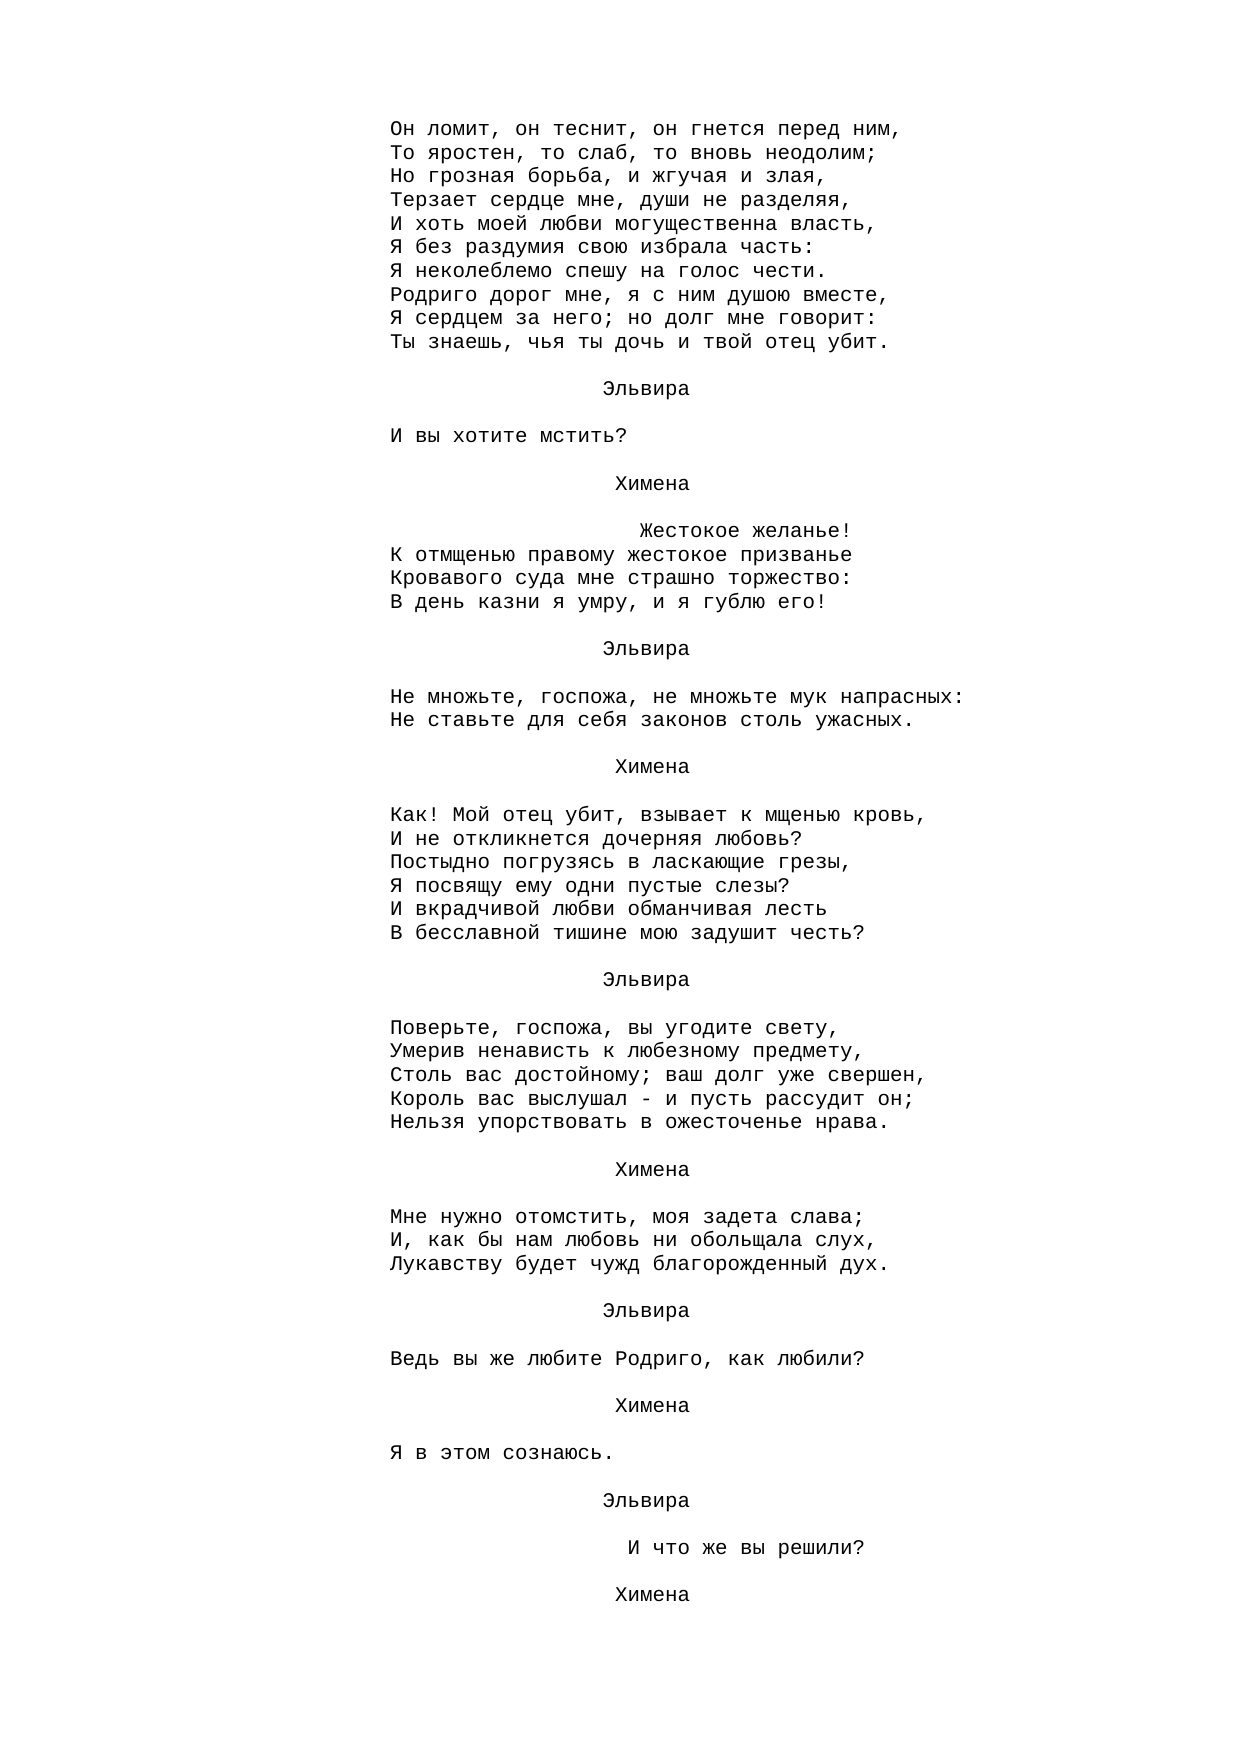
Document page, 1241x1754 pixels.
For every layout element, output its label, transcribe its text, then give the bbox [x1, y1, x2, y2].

text Как! Мой отец убит, взывает к мщенью кровь, [177, 804, 1152, 827]
text И вы хотите мстить? [177, 426, 1152, 449]
text Химена [177, 473, 1152, 496]
text Поверьте, госпожа, вы угодите свету, [177, 1017, 1152, 1040]
text Столь вас достойному; ваш долг уже свершен, [177, 1064, 1152, 1088]
text И хоть моей любви могущественна власть, [177, 213, 1152, 236]
text Мне нужно отомстить, моя задета слава; [177, 1206, 1152, 1229]
text Не множьте, госпожа, не множьте мук напрасных: [177, 686, 1152, 709]
text Кровавого суда мне страшно торжество: [177, 567, 1152, 591]
text Я неколеблемо спешу на голос чести. [177, 260, 1152, 284]
text Эльвира [177, 1300, 1152, 1324]
text И вкрадчивой любви обманчивая лесть [177, 898, 1152, 922]
text Король вас выслушал - и пусть рассудит он; [177, 1088, 1152, 1111]
text Эльвира [177, 378, 1152, 402]
text Жестокое желанье! [177, 520, 1152, 544]
text Постыдно погрузясь в ласкающие грезы, [177, 851, 1152, 875]
text Химена [177, 757, 1152, 780]
text Терзает сердце мне, души не разделяя, [177, 189, 1152, 213]
text В день казни я умру, и я гублю его! [177, 591, 1152, 615]
text Химена [177, 1395, 1152, 1419]
text Нельзя упорствовать в ожесточенье нрава. [177, 1111, 1152, 1135]
text Ведь вы же любите Родриго, как любили? [177, 1348, 1152, 1371]
text Я в этом сознаюсь. [177, 1442, 1152, 1466]
text Я без раздумия свою избрала часть: [177, 236, 1152, 260]
text Я сердцем за него; но долг мне говорит: [177, 307, 1152, 331]
text И не откликнется дочерняя любовь? [177, 827, 1152, 851]
text То яростен, то слаб, то вновь неодолим; [177, 142, 1152, 165]
text В бесславной тишине мою задушит честь? [177, 922, 1152, 946]
text Он ломит, он теснит, он гнется перед ним, [177, 118, 1152, 142]
text Ты знаешь, чья ты дочь и твой отец убит. [177, 331, 1152, 354]
text Не ставьте для себя законов столь ужасных. [177, 709, 1152, 733]
text И, как бы нам любовь ни обольщала слух, [177, 1229, 1152, 1253]
text И что же вы решили? [177, 1537, 1152, 1561]
text Умерив ненависть к любезному предмету, [177, 1040, 1152, 1064]
text Родриго дорог мне, я с ним душою вместе, [177, 284, 1152, 307]
text Лукавству будет чужд благорожденный дух. [177, 1253, 1152, 1277]
text Но грозная борьба, и жгучая и злая, [177, 165, 1152, 189]
text Эльвира [177, 969, 1152, 993]
text Эльвира [177, 638, 1152, 662]
text К отмщенью правому жестокое призванье [177, 544, 1152, 567]
text Я посвящу ему одни пустые слезы? [177, 875, 1152, 898]
text Эльвира [177, 1489, 1152, 1513]
text Химена [177, 1158, 1152, 1182]
text Химена [177, 1584, 1152, 1608]
